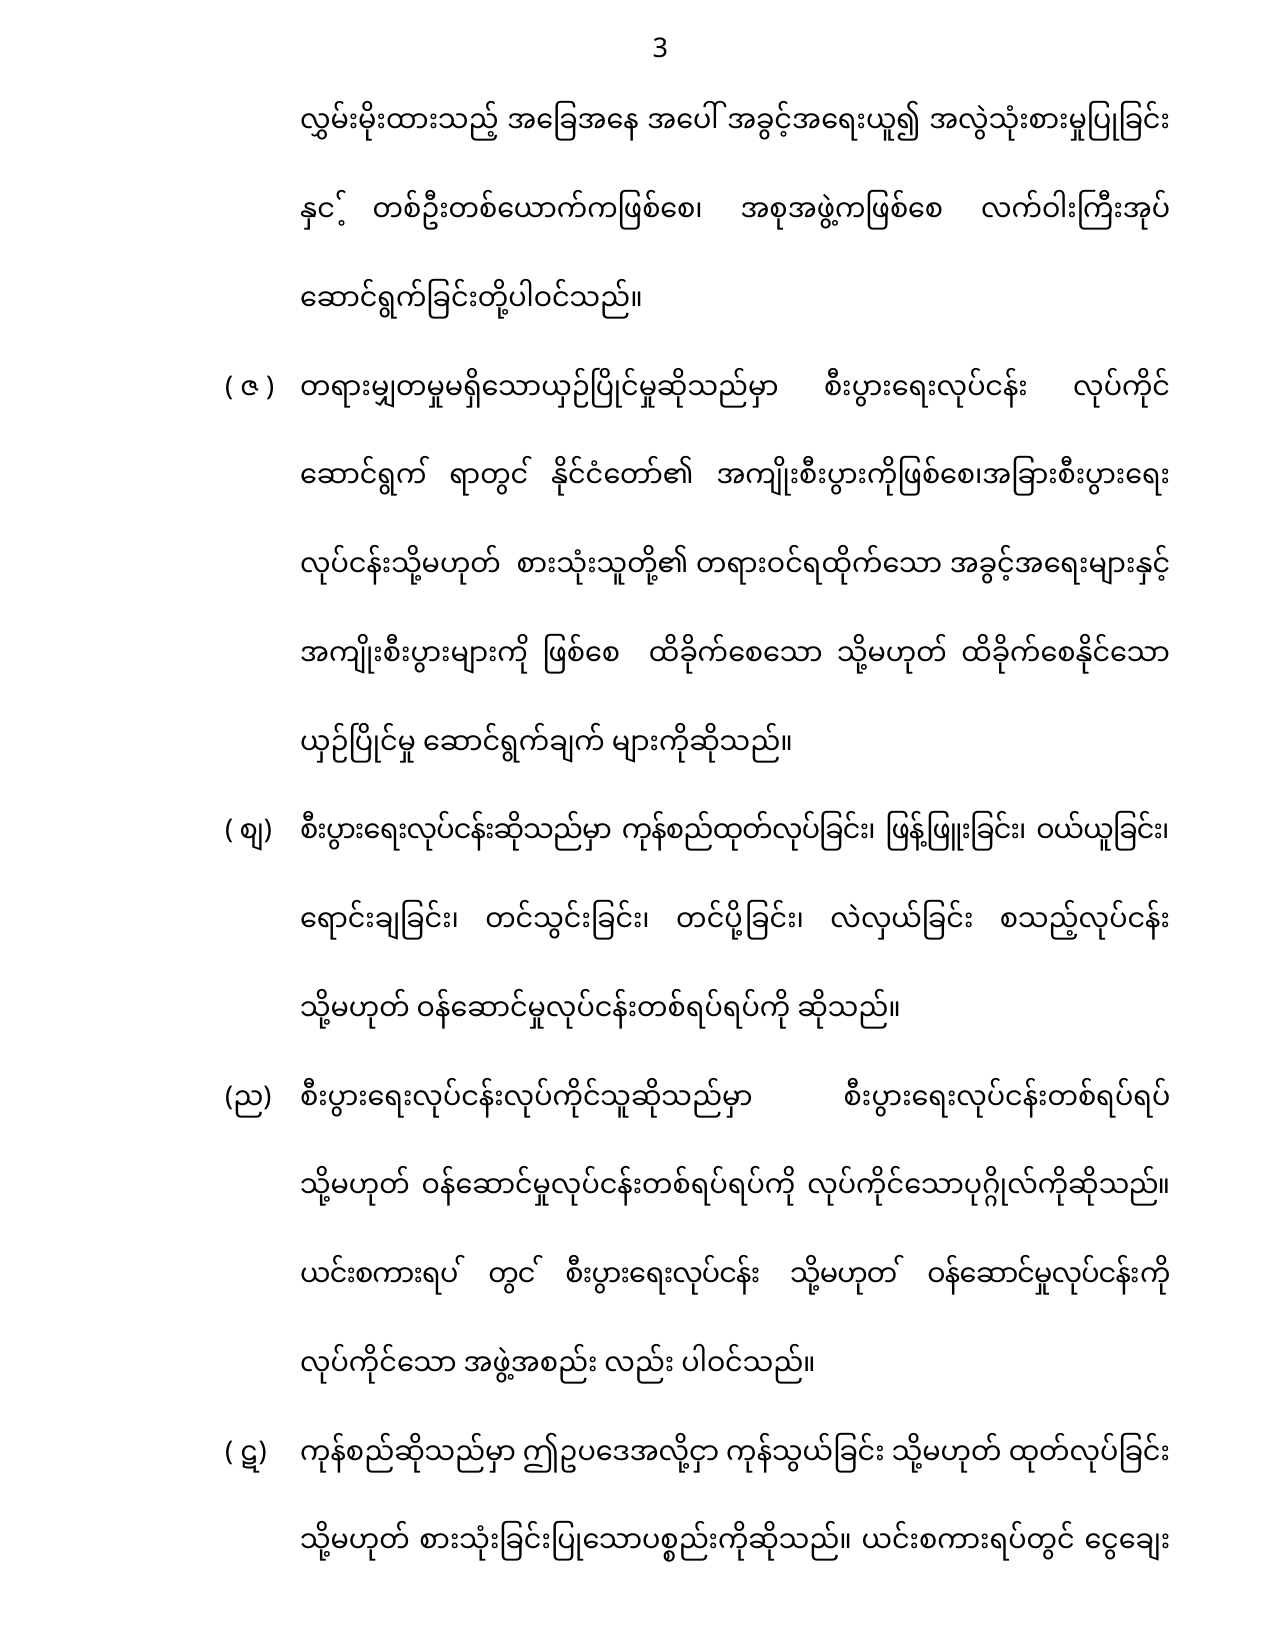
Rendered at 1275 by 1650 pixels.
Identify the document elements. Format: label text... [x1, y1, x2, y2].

text (ည) စီးပွားရေးလုပ်ငန်းလုပ်ကိုင်သူဆိုသည်မှာ စီးပွားရေးလုပ်ငန်းတစ်ရပ်ရပ် သို့မဟုတ် ဝန်ဆောင်မှုလုပ်ငန်းတစ်ရပ်ရပ်ကို လုပ်ကိုင်သောပုဂ္ဂိုလ်ကိုဆိုသည်။ ယင်းစကားရပ် တွင် စီးပွားရေးလုပ်ငန်း သို့မဟုတ် ဝန်ဆောင်မှုလုပ်ငန်းကို လုပ်ကိုင်သော အဖွဲ့အစည်း လည်း ပါဝင်သည်။ [150, 1069, 1170, 1395]
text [150, 93, 1170, 330]
text ( ဇ ) တရားမျှတမှုမရှိသောယှဉ်ပြိုင်မှုဆိုသည်မှာ စီးပွားရေးလုပ်ငန်း လုပ်ကိုင်ဆောင်ရွက် ရာတွင် နိုင်ငံတော်၏ အကျိုးစီးပွားကိုဖြစ်စေ၊အခြားစီးပွားရေးလုပ်ငန်းသို့မဟုတ် စားသုံးသူတို့၏ တရားဝင်ရထိုက်သော အခွင့်အရေးများနှင့် အကျိုးစီးပွားများကို ဖြစ်စေ ထိခိုက်စေသော သို့မဟုတ် ထိခိုက်စေနိုင်သော ယှဉ်ပြိုင်မှု ဆောင်ရွက်ချက် များကိုဆိုသည်။ [150, 359, 1170, 773]
text ( စျ) စီးပွားရေးလုပ်ငန်းဆိုသည်မှာ ကုန်စည်ထုတ်လုပ်ခြင်း၊ ဖြန့်ဖြူးခြင်း၊ ဝယ်ယူခြင်း၊ ရောင်းချခြင်း၊ တင်သွင်းခြင်း၊ တင်ပို့ခြင်း၊ လဲလှယ်ခြင်း စသည့်လုပ်ငန်း သို့မဟုတ် ဝန်ဆောင်မှုလုပ်ငန်းတစ်ရပ်ရပ်ကို ဆိုသည်။ [150, 803, 1170, 1040]
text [150, 1424, 1170, 1572]
